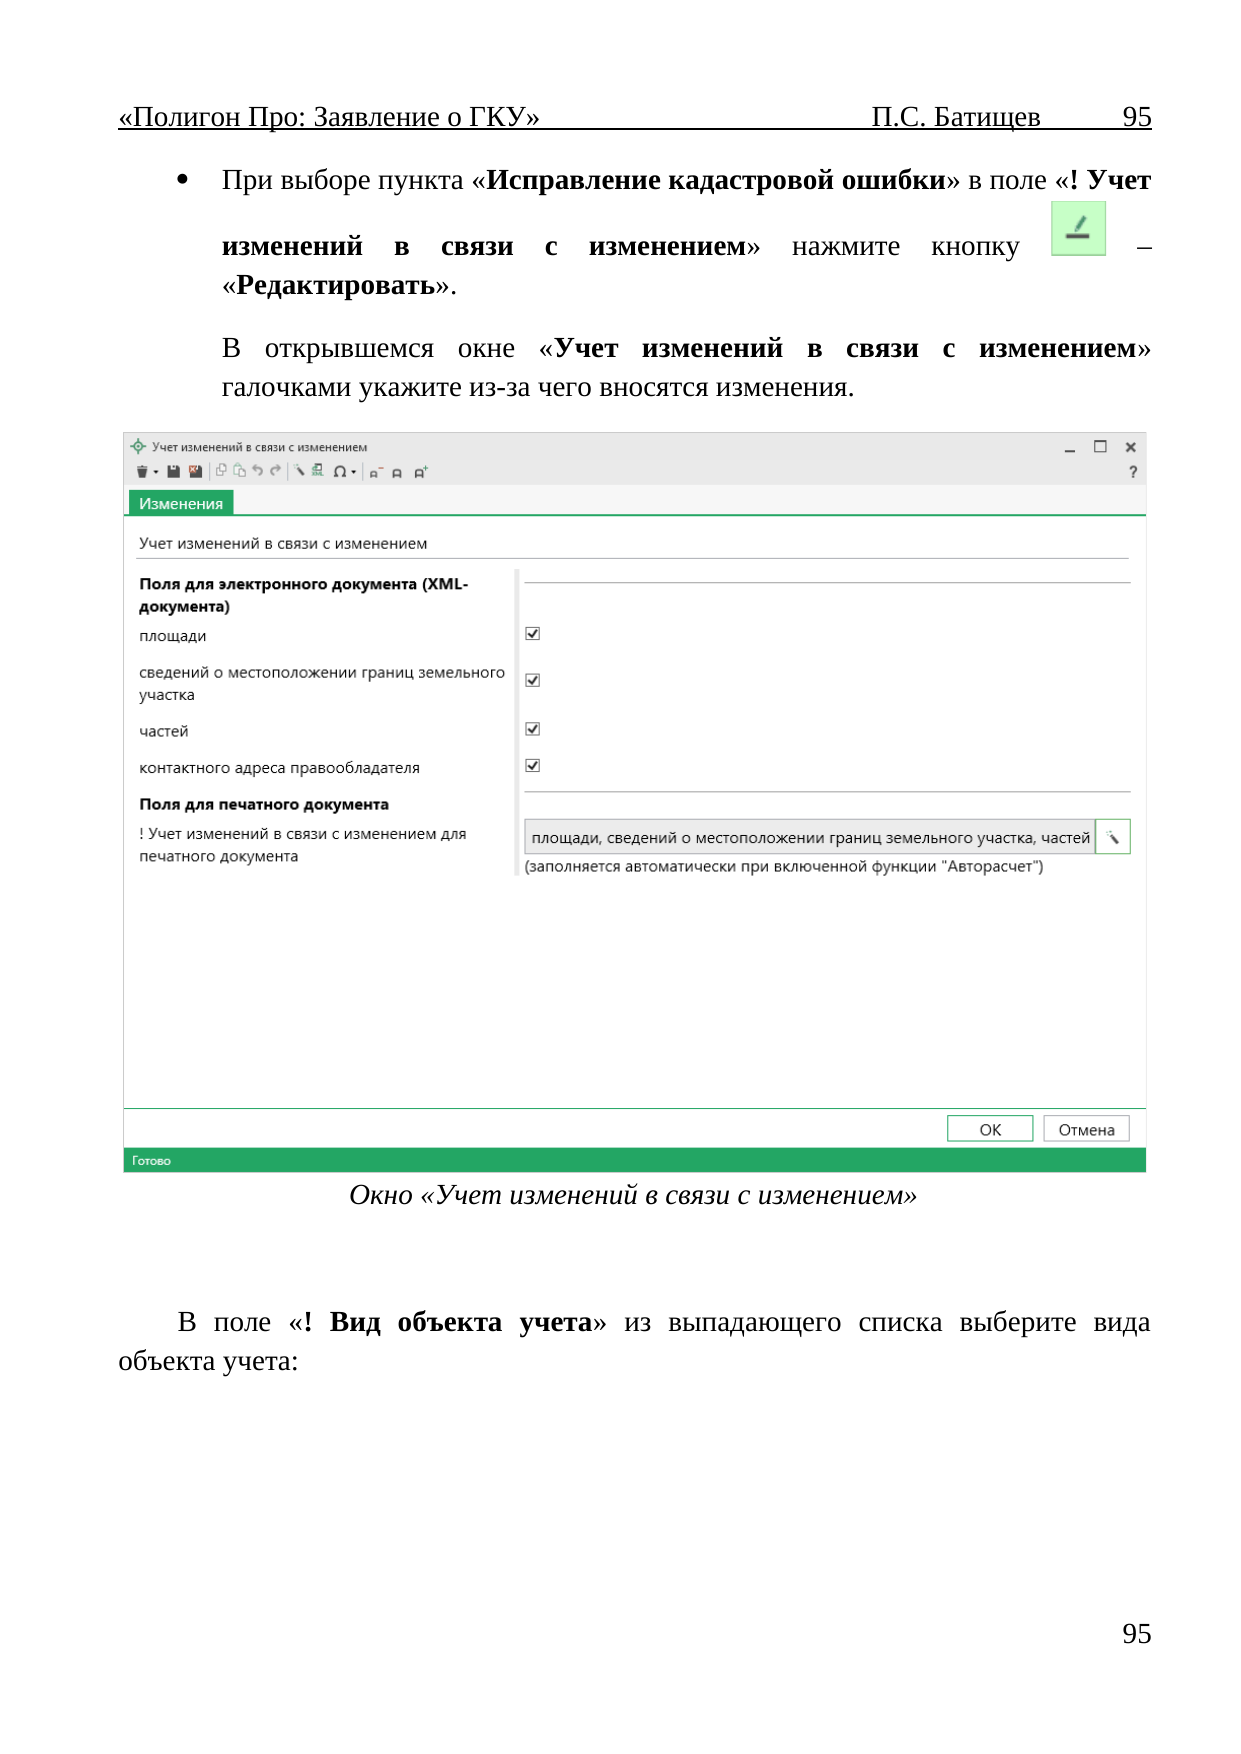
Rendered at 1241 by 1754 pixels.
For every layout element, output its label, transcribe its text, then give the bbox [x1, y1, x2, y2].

picture [123, 432, 1147, 1173]
list При выборе пункта «Исправление кадастровой ошибки» в поле «! Учет изменений в связи с изменением» нажмите кнопку – «Редактировать». [177, 162, 1152, 301]
text В поле «! Вид объекта учета» из выпадающего списка выберите вида объекта учета: [118, 1304, 1152, 1376]
text В открывшемся окне «Учет изменений в связи с изменением» галочками укажите из-за чего вносятся изменения. [222, 331, 1152, 403]
picture [1051, 201, 1107, 256]
